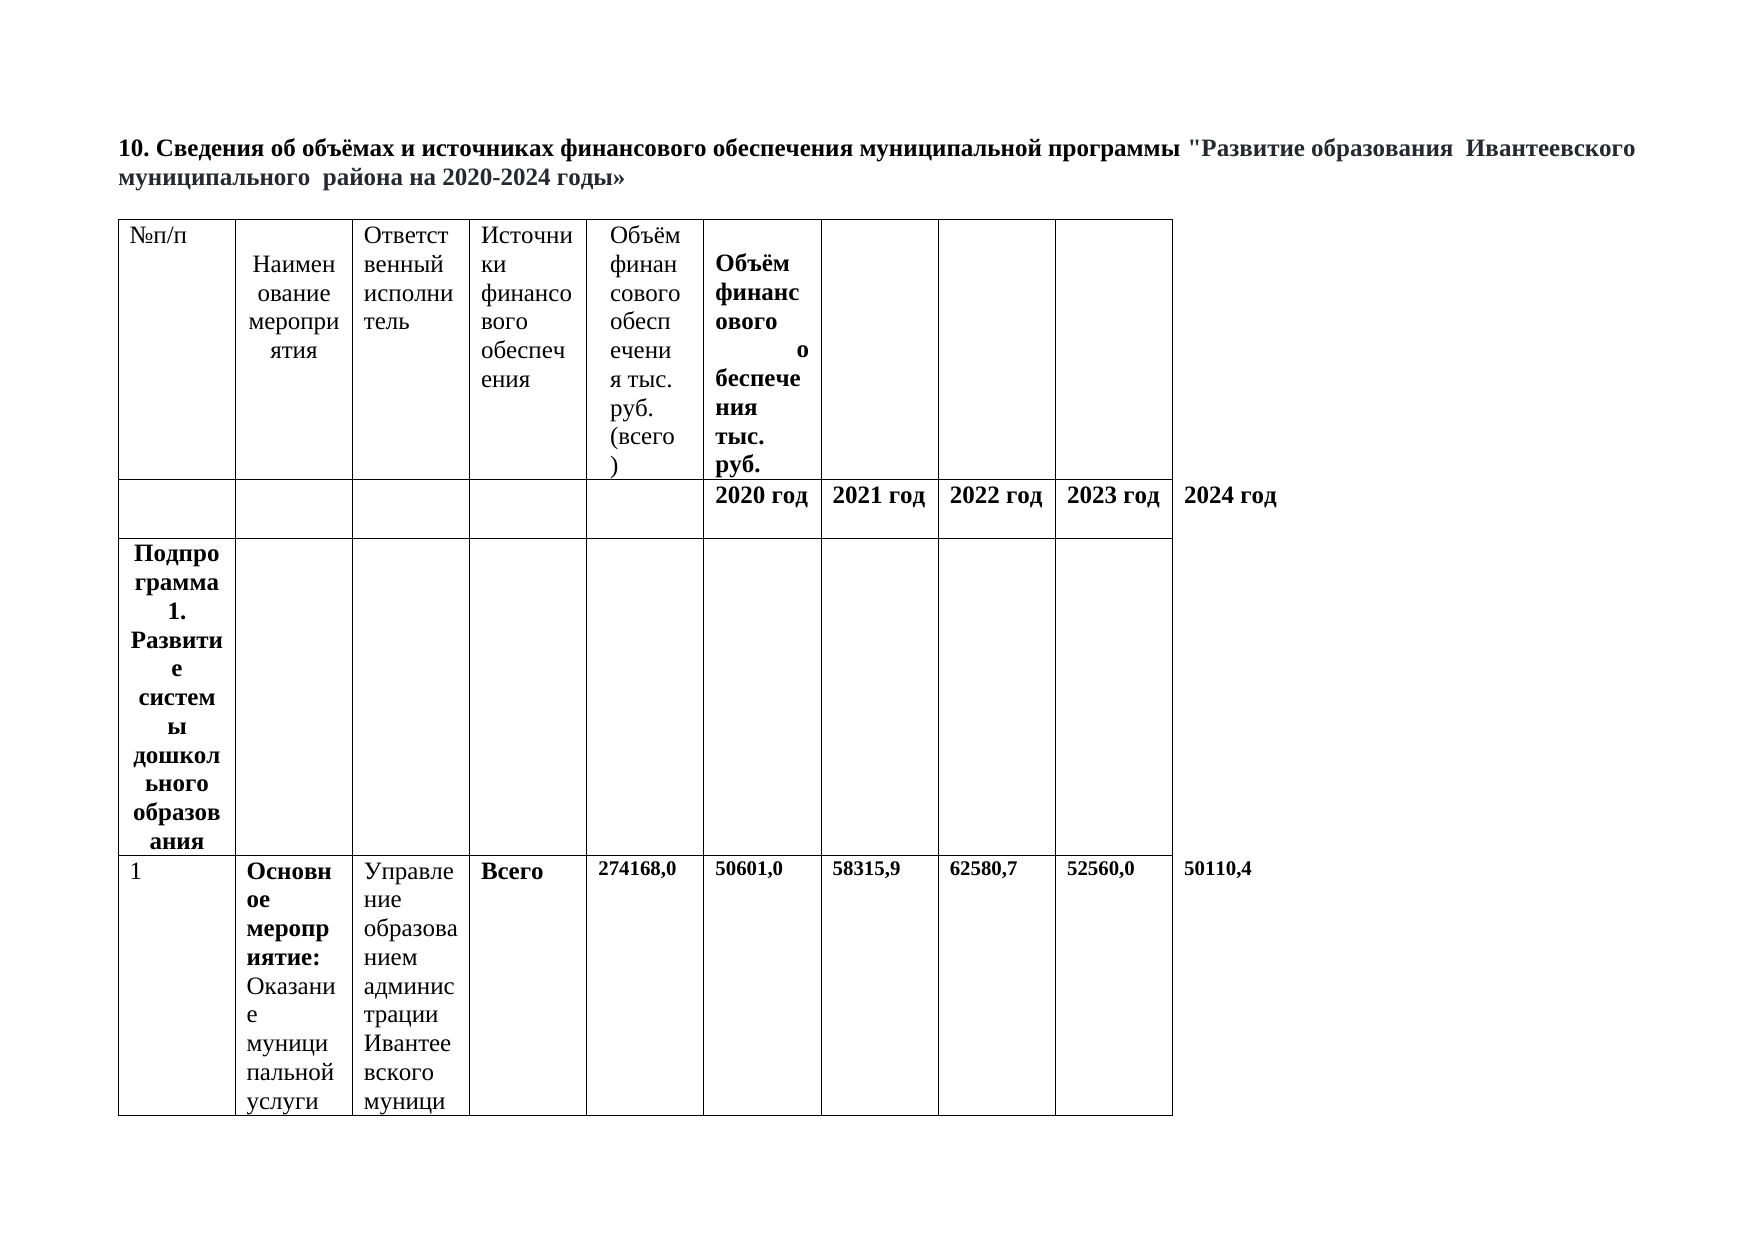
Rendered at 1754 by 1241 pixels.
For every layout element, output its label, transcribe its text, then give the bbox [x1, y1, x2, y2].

text 10. Сведения об объёмах и источниках финансового обеспечения муниципальной программы "Развитие образования Ивантеевского муниципального района на 2020-2024 годы» [118, 133, 1636, 190]
